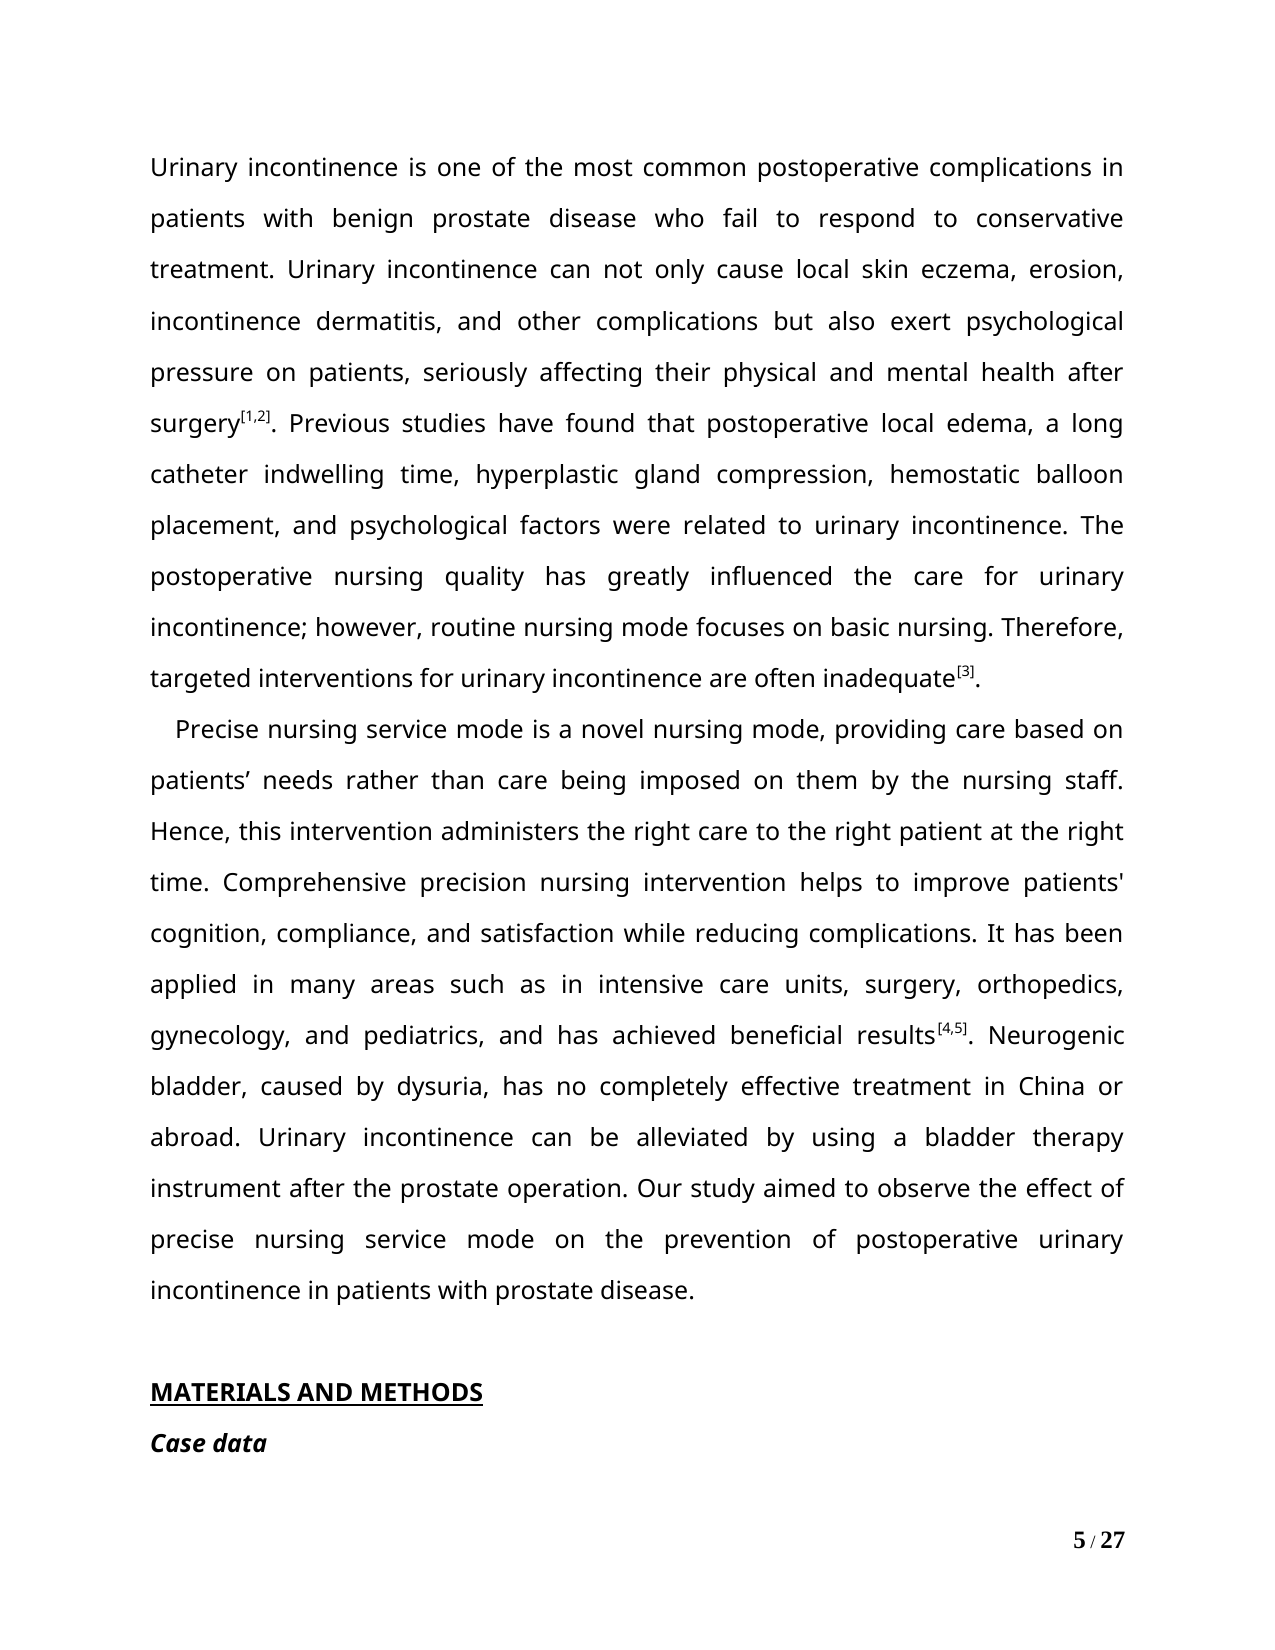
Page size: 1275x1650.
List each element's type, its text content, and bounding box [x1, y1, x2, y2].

text MATERIALS AND METHODS [150, 1375, 1125, 1409]
text Urinary incontinence is one of the most common postoperative complications in patients with benign prostate disease who fail to respond to conservative treatment. Urinary incontinence can not only cause local skin eczema, erosion, incontinence dermatitis, and other complications but also exert psychological pressure on patients, seriously affecting their physical and mental health after surgery[1,2]. Previous studies have found that postoperative local edema, a long catheter indwelling time, hyperplastic gland compression, hemostatic balloon placement, and psychological factors were related to urinary incontinence. The postoperative nursing quality has greatly influenced the care for urinary incontinence; however, routine nursing mode focuses on basic nursing. Therefore, targeted interventions for urinary incontinence are often inadequate[3]. [150, 150, 1125, 694]
text Precise nursing service mode is a novel nursing mode, providing care based on patients’ needs rather than care being imposed on them by the nursing staff. Hence, this intervention administers the right care to the right patient at the right time. Comprehensive precision nursing intervention helps to improve patients' cognition, compliance, and satisfaction while reducing complications. It has been applied in many areas such as in intensive care units, surgery, orthopedics, gynecology, and pediatrics, and has achieved beneficial results[4,5]. Neurogenic bladder, caused by dysuria, has no completely effective treatment in China or abroad. Urinary incontinence can be alleviated by using a bladder therapy instrument after the prostate operation. Our study aimed to observe the effect of precise nursing service mode on the prevention of postoperative urinary incontinence in patients with prostate disease. [150, 711, 1125, 1307]
text Case data [150, 1426, 1125, 1460]
